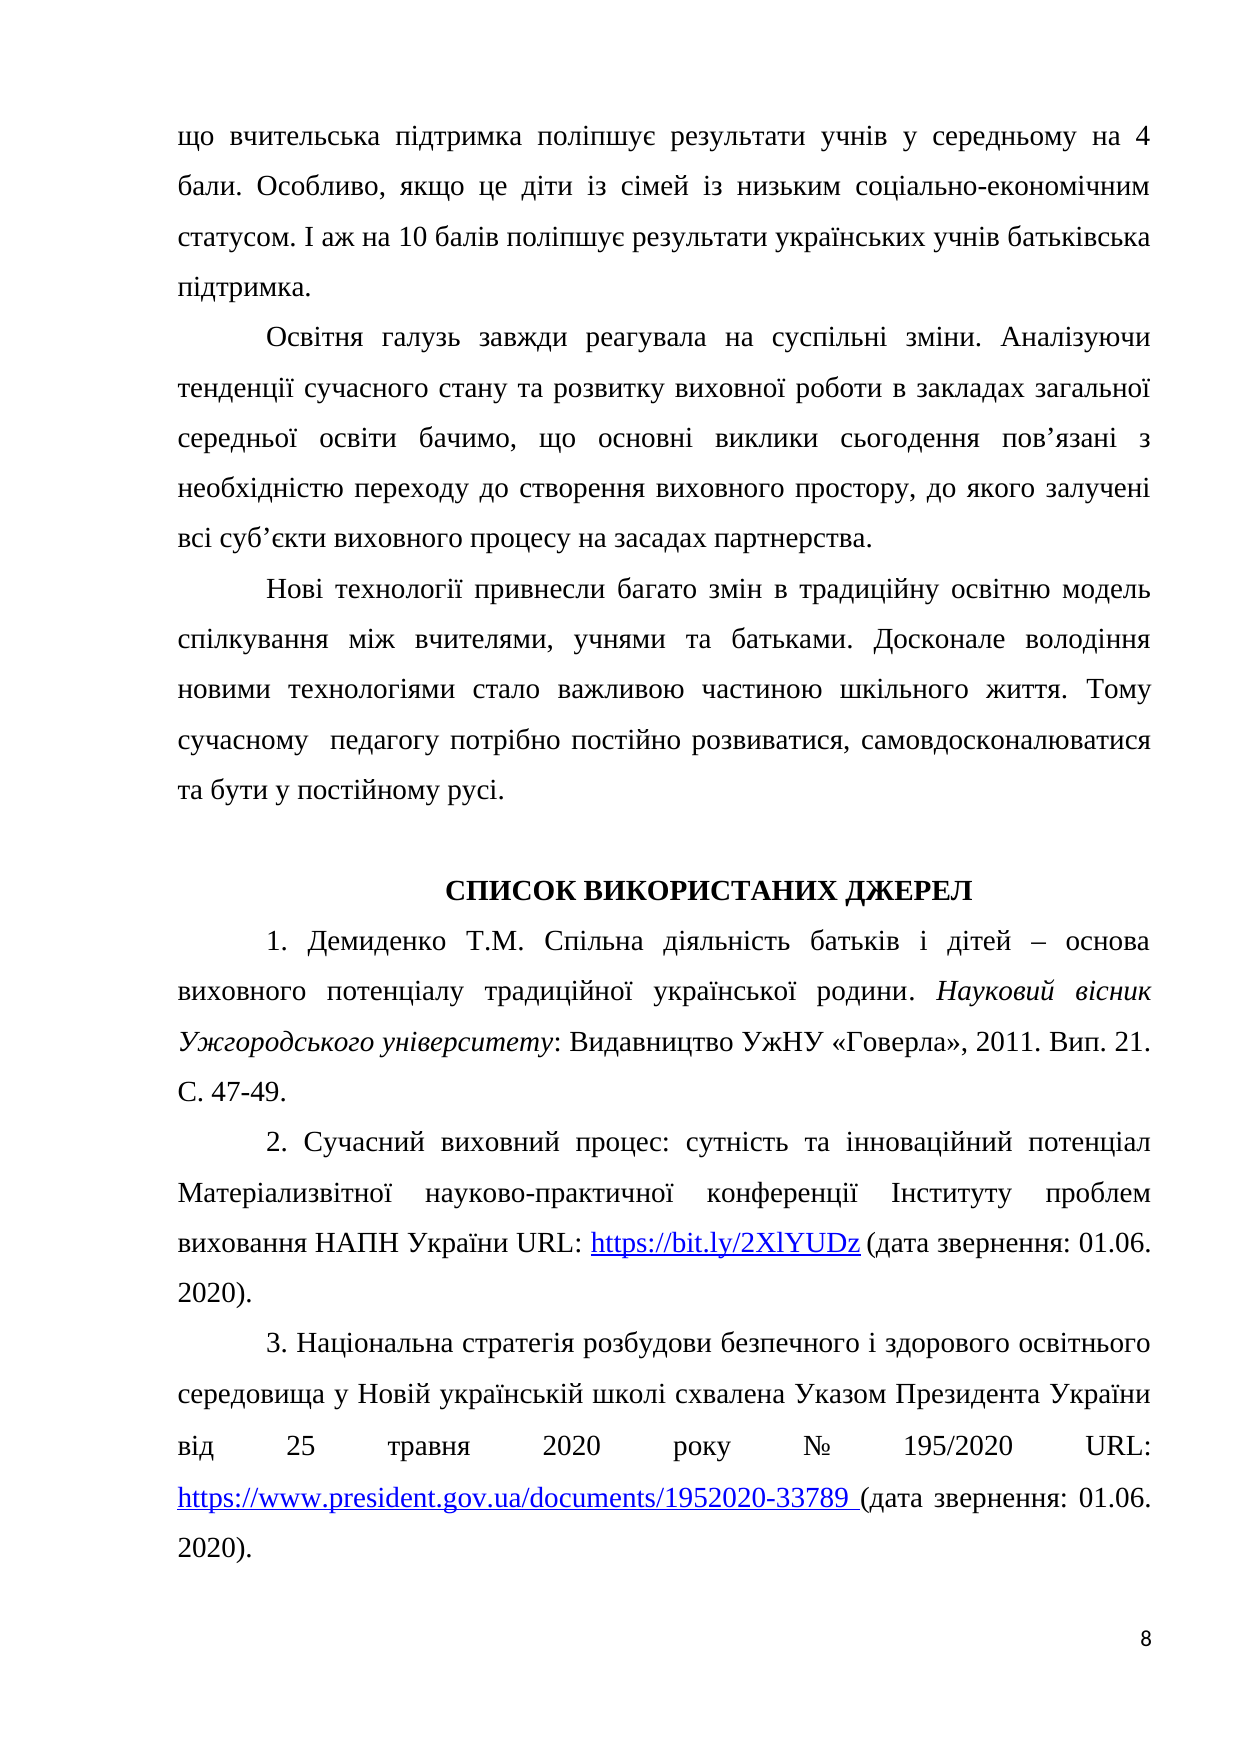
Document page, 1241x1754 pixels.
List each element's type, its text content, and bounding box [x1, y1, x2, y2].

text 3. Національна стратегія розбудови безпечного і здорового освітнього середовища у Новій українській школі схвалена Указом Президента України від 25 травня 2020 року № 195/2020 URL: https://www.president.gov.ua/documents/1952020-33789 (дата звернення: 01.06. 2020). [177, 1326, 1152, 1563]
text 2. Сучасний виховний процес: сутність та інноваційний потенціал Матеріализвітної науково-практичної конференції Інституту проблем виховання НАПН України URL: https://bit.ly/2XlYUDz (дата звернення: 01.06. 2020). [177, 1124, 1152, 1309]
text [177, 118, 1152, 303]
text Нові технології привнесли багато змін в традиційну освітню модель спілкування між вчителями, учнями та батьками. Досконале володіння новими технологіями стало важливою частиною шкільного життя. Тому сучасному педагогу потрібно постійно розвиватися, самовдосконалюватися та бути у постійному русі. [177, 755, 1152, 806]
text СПИСОК ВИКОРИСТАНИХ ДЖЕРЕЛ [177, 873, 1152, 906]
text Освітня галузь завжди реагувала на суспільні зміни. Аналізуючи тенденції сучасного стану та розвитку виховної роботи в закладах загальної середньої освіти бачимо, що основні виклики сьогодення пов’язані з необхідністю переходу до створення виховного простору, до якого залучені всі суб’єкти виховного процесу на засадах партнерства. [177, 319, 1152, 554]
text Нові технології привнесли багато змін в традиційну освітню модель спілкування між вчителями, учнями та батьками. Досконале володіння новими технологіями стало важливою частиною шкільного життя. Тому сучасному педагогу потрібно постійно розвиватися, самовдосконалюватися та бути у постійному русі. [177, 571, 1152, 722]
text 1. Демиденко Т.М. Спільна діяльність батьків і дітей – основа виховного потенціалу традиційної української родини. Науковий вісник Ужгородського університету: Видавництво УжНУ «Говерла», 2011. Вип. 21. С. 47-49. [177, 923, 1152, 1108]
